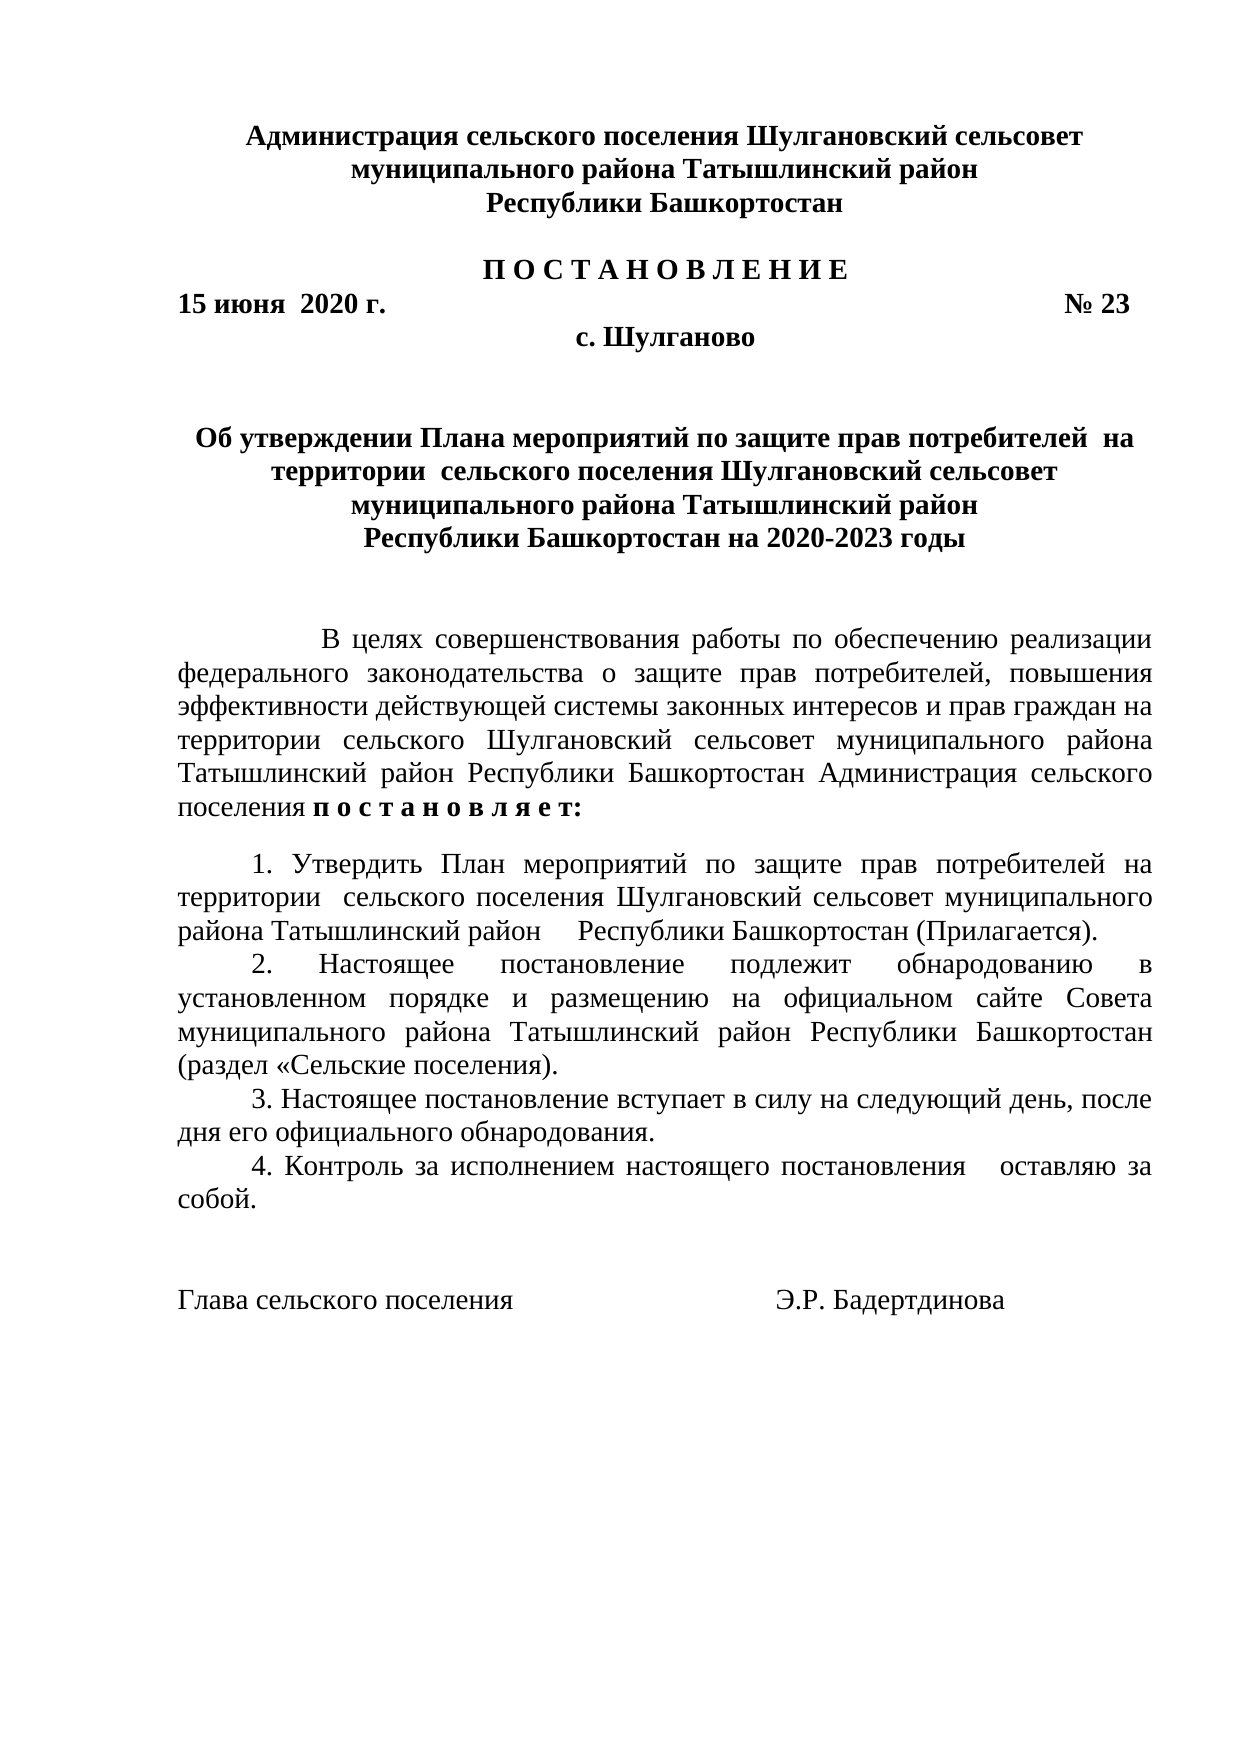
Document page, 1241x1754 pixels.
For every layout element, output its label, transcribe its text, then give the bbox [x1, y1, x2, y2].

title Республики Башкортостан на 2020-2023 годы [177, 521, 1152, 554]
text 3. Настоящее постановление вступает в силу на следующий день, после дня его официального обнародования. [177, 1081, 1153, 1148]
text 4. Контроль за исполнением настоящего постановления оставляю за собой. [177, 1148, 1153, 1215]
text с. Шулганово [177, 319, 1153, 353]
text 2. Настоящее постановление подлежит обнародованию в установленном порядке и размещению на официальном сайте Совета муниципального района Татышлинский район Республики Башкортостан (раздел «Сельские поселения). [177, 947, 1153, 1081]
text 15 июня 2020 г. № 23 [177, 286, 1153, 319]
text 1. Утвердить План мероприятий по защите прав потребителей на территории сельского поселения Шулгановский сельсовет муниципального района Татышлинский район Республики Башкортостан (Прилагается). [177, 846, 1153, 947]
text Глава сельского поселения Э.Р. Бадертдинова [177, 1282, 1153, 1316]
text Администрация сельского поселения Шулгановский сельсовет муниципального района Татышлинский район [177, 118, 1152, 185]
text П О С Т А Н О В Л Е Н И Е [177, 252, 1153, 286]
title Об утверждении Плана мероприятий по защите прав потребителей на территории сельского поселения Шулгановский сельсовет муниципального района Татышлинский район [177, 420, 1152, 521]
text В целях совершенствования работы по обеспечению реализации федерального законодательства о защите прав потребителей, повышения эффективности действующей системы законных интересов и прав граждан на территории сельского Шулгановский сельсовет муниципального района Татышлинский район Республики Башкортостан Администрация сельского поселения п о с т а н о в л я е т: [177, 621, 1153, 822]
text Республики Башкортостан [177, 185, 1152, 219]
